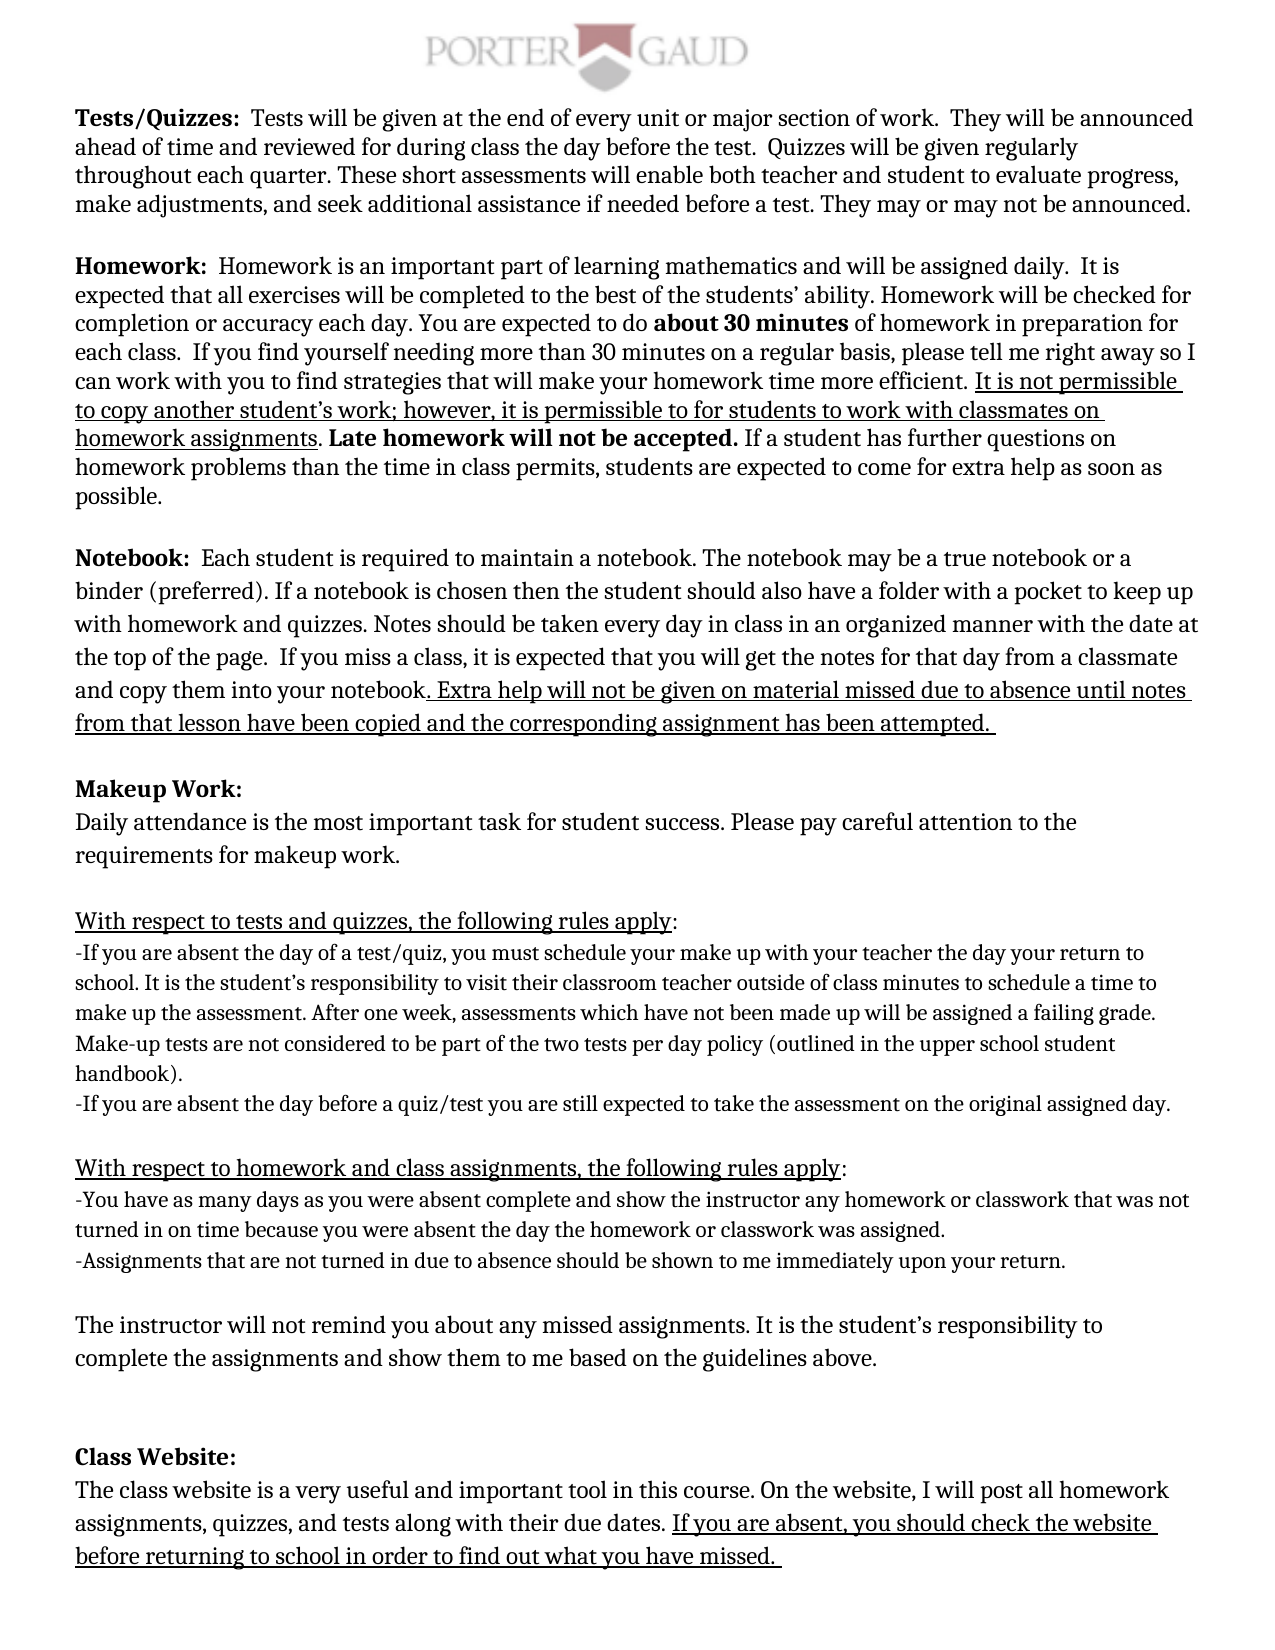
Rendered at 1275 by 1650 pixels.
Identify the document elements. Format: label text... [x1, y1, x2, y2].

text With respect to tests and quizzes, the following rules apply: [75, 907, 1200, 936]
text Notebook: Each student is required to maintain a notebook. The notebook may be a true notebook or a binder (preferred). If a notebook is chosen then the student should also have a folder with a pocket to keep up with homework and quizzes. Notes should be taken every day in class in an organized manner with the date at the top of the page. If you miss a class, it is expected that you will get the notes for that day from a classmate and copy them into your notebook. Extra help will not be given on material missed due to absence until notes from that lesson have been copied and the corresponding assignment has been attempted. [75, 543, 1200, 737]
text -If you are absent the day before a quiz/test you are still expected to take the assessment on the original assigned day. [75, 1091, 1200, 1117]
text The class website is a very useful and important tool in this course. On the website, I will post all homework assignments, quizzes, and tests along with their due dates. If you are absent, you should check the website before returning to school in order to find out what you have missed. [75, 1476, 1200, 1571]
text Class Website: [75, 1443, 1200, 1472]
text Tests/Quizzes: Tests will be given at the end of every unit or major section of work. They will be announced ahead of time and reviewed for during class the day before the test. Quizzes will be given regularly throughout each quarter. These short assessments will enable both teacher and student to evaluate progress, make adjustments, and seek additional assistance if needed before a test. They may or may not be announced. [75, 104, 1200, 219]
text -Assignments that are not turned in due to absence should be shown to me immediately upon your return. [75, 1247, 1200, 1274]
text Daily attendance is the most important task for student success. Please pay careful attention to the requirements for makeup work. [75, 808, 1200, 869]
text -You have as many days as you were absent complete and show the instructor any homework or classwork that was not turned in on time because you were absent the day the homework or classwork was assigned. [75, 1187, 1200, 1244]
picture [412, 0, 769, 104]
text With respect to homework and class assignments, the following rules apply: [75, 1154, 1200, 1183]
text Makeup Work: [75, 775, 1200, 803]
text The instructor will not remind you about any missed assignments. It is the student’s responsibility to complete the assignments and show them to me based on the guidelines above. [75, 1311, 1200, 1372]
text -If you are absent the day of a test/quiz, you must schedule your make up with your teacher the day your return to school. It is the student’s responsibility to visit their classroom teacher outside of class minutes to schedule a time to make up the assessment. After one week, assessments which have not been made up will be assigned a failing grade. Make-up tests are not considered to be part of the two tests per day policy (outlined in the upper school student handbook). [75, 940, 1200, 1087]
text Homework: Homework is an important part of learning mathematics and will be assigned daily. It is expected that all exercises will be completed to the best of the students’ ability. Homework will be checked for completion or accuracy each day. You are expected to do about 30 minutes of homework in preparation for each class. If you find yourself needing more than 30 minutes on a regular basis, please tell me right away so I can work with you to find strategies that will make your homework time more efficient. It is not permissible to copy another student’s work; however, it is permissible to for students to work with classmates on homework assignments. Late homework will not be accepted. If a student has further questions on homework problems than the time in class permits, students are expected to come for extra help as soon as possible. [75, 252, 1200, 511]
